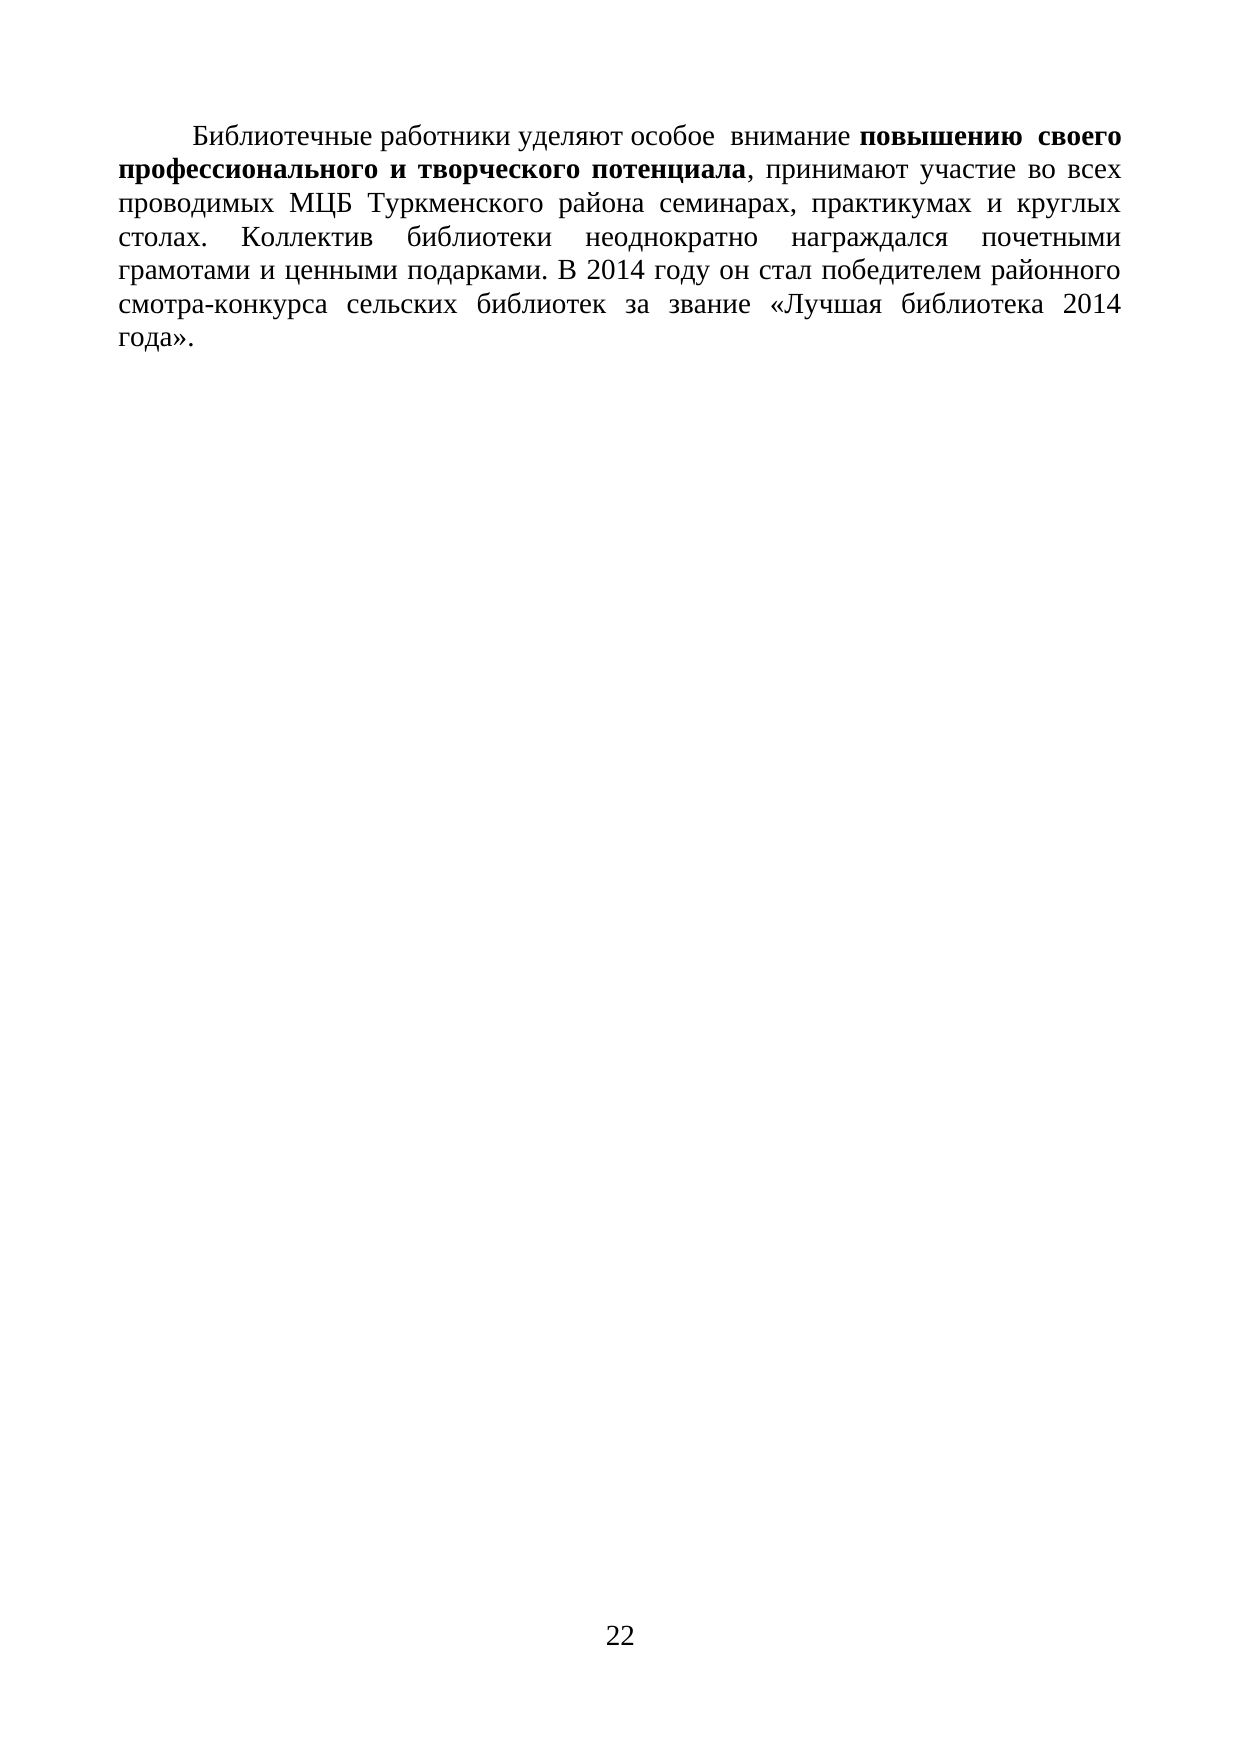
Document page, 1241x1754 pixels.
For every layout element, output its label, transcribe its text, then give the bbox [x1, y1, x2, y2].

text Библиотечные работники уделяют особое внимание повышению своего профессионального и творческого потенциала, принимают участие во всех проводимых МЦБ Туркменского района семинарах, практикумах и круглых столах. Коллектив библиотеки неоднократно награждался почетными грамотами и ценными подарками. В 2014 году он стал победителем районного смотра-конкурса сельских библиотек за звание «Лучшая библиотека 2014 года». [118, 118, 1122, 353]
